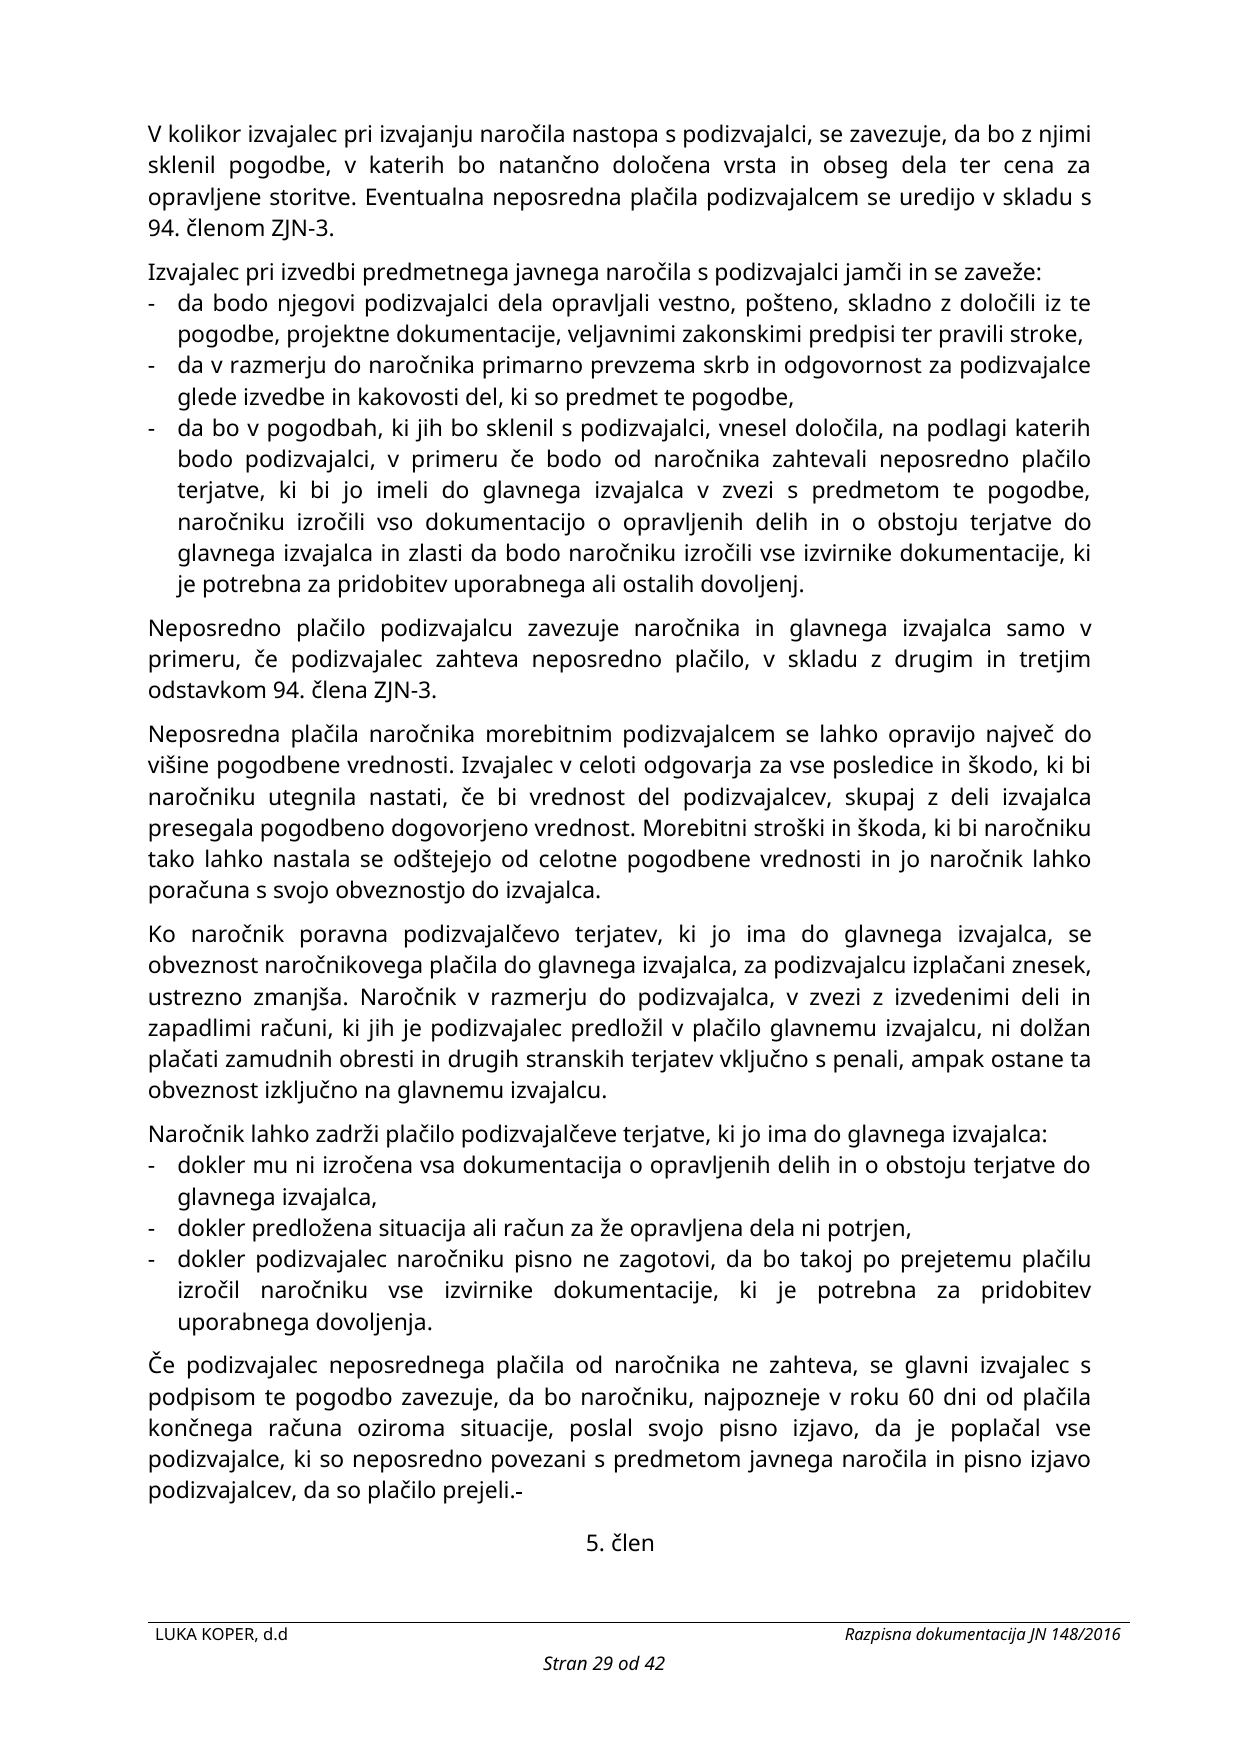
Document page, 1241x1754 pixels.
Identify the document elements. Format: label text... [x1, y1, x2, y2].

list dokler predložena situacija ali račun za že opravljena dela ni potrjen, [148, 1212, 1093, 1243]
text Neposredna plačila naročnika morebitnim podizvajalcem se lahko opravijo največ do višine pogodbene vrednosti. Izvajalec v celoti odgovarja za vse posledice in škodo, ki bi naročniku utegnila nastati, če bi vrednost del podizvajalcev, skupaj z deli izvajalca presegala pogodbeno dogovorjeno vrednost. Morebitni stroški in škoda, ki bi naročniku tako lahko nastala se odštejejo od celotne pogodbene vrednosti in jo naročnik lahko poračuna s svojo obveznostjo do izvajalca. [148, 718, 1093, 906]
text Ko naročnik poravna podizvajalčevo terjatev, ki jo ima do glavnega izvajalca, se obveznost naročnikovega plačila do glavnega izvajalca, za podizvajalcu izplačani znesek, ustrezno zmanjša. Naročnik v razmerju do podizvajalca, v zvezi z izvedenimi deli in zapadlimi računi, ki jih je podizvajalec predložil v plačilo glavnemu izvajalcu, ni dolžan plačati zamudnih obresti in drugih stranskih terjatev vključno s penali, ampak ostane ta obveznost izključno na glavnemu izvajalcu. [148, 918, 1093, 1106]
text V kolikor izvajalec pri izvajanju naročila nastopa s podizvajalci, se zavezuje, da bo z njimi sklenil pogodbe, v katerih bo natančno določena vrsta in obseg dela ter cena za opravljene storitve. Eventualna neposredna plačila podizvajalcem se uredijo v skladu s 94. členom ZJN-3. [148, 118, 1093, 243]
list da bodo njegovi podizvajalci dela opravljali vestno, pošteno, skladno z določili iz te pogodbe, projektne dokumentacije, veljavnimi zakonskimi predpisi ter pravili stroke, [148, 287, 1093, 349]
text Če podizvajalec neposrednega plačila od naročnika ne zahteva, se glavni izvajalec s podpisom te pogodbo zavezuje, da bo naročniku, najpozneje v roku 60 dni od plačila končnega računa oziroma situacije, poslal svojo pisno izjavo, da je poplačal vse podizvajalce, ki so neposredno povezani s predmetom javnega naročila in pisno izjavo podizvajalcev, da so plačilo prejeli. [148, 1349, 1093, 1506]
text Neposredno plačilo podizvajalcu zavezuje naročnika in glavnega izvajalca samo v primeru, če podizvajalec zahteva neposredno plačilo, v skladu z drugim in tretjim odstavkom 94. člena ZJN-3. [148, 612, 1093, 706]
text Naročnik lahko zadrži plačilo podizvajalčeve terjatve, ki jo ima do glavnega izvajalca: [148, 1118, 1093, 1149]
text 5. člen [148, 1527, 1093, 1558]
list dokler mu ni izročena vsa dokumentacija o opravljenih delih in o obstoju terjatve do glavnega izvajalca, [148, 1149, 1093, 1212]
list dokler podizvajalec naročniku pisno ne zagotovi, da bo takoj po prejetemu plačilu izročil naročniku vse izvirnike dokumentacije, ki je potrebna za pridobitev uporabnega dovoljenja. [148, 1243, 1093, 1337]
list da bo v pogodbah, ki jih bo sklenil s podizvajalci, vnesel določila, na podlagi katerih bodo podizvajalci, v primeru če bodo od naročnika zahtevali neposredno plačilo terjatve, ki bi jo imeli do glavnega izvajalca v zvezi s predmetom te pogodbe, naročniku izročili vso dokumentacijo o opravljenih delih in o obstoju terjatve do glavnega izvajalca in zlasti da bodo naročniku izročili vse izvirnike dokumentacije, ki je potrebna za pridobitev uporabnega ali ostalih dovoljenj. [148, 412, 1093, 599]
list da v razmerju do naročnika primarno prevzema skrb in odgovornost za podizvajalce glede izvedbe in kakovosti del, ki so predmet te pogodbe, [148, 349, 1093, 412]
text Izvajalec pri izvedbi predmetnega javnega naročila s podizvajalci jamči in se zaveže: [148, 256, 1093, 287]
